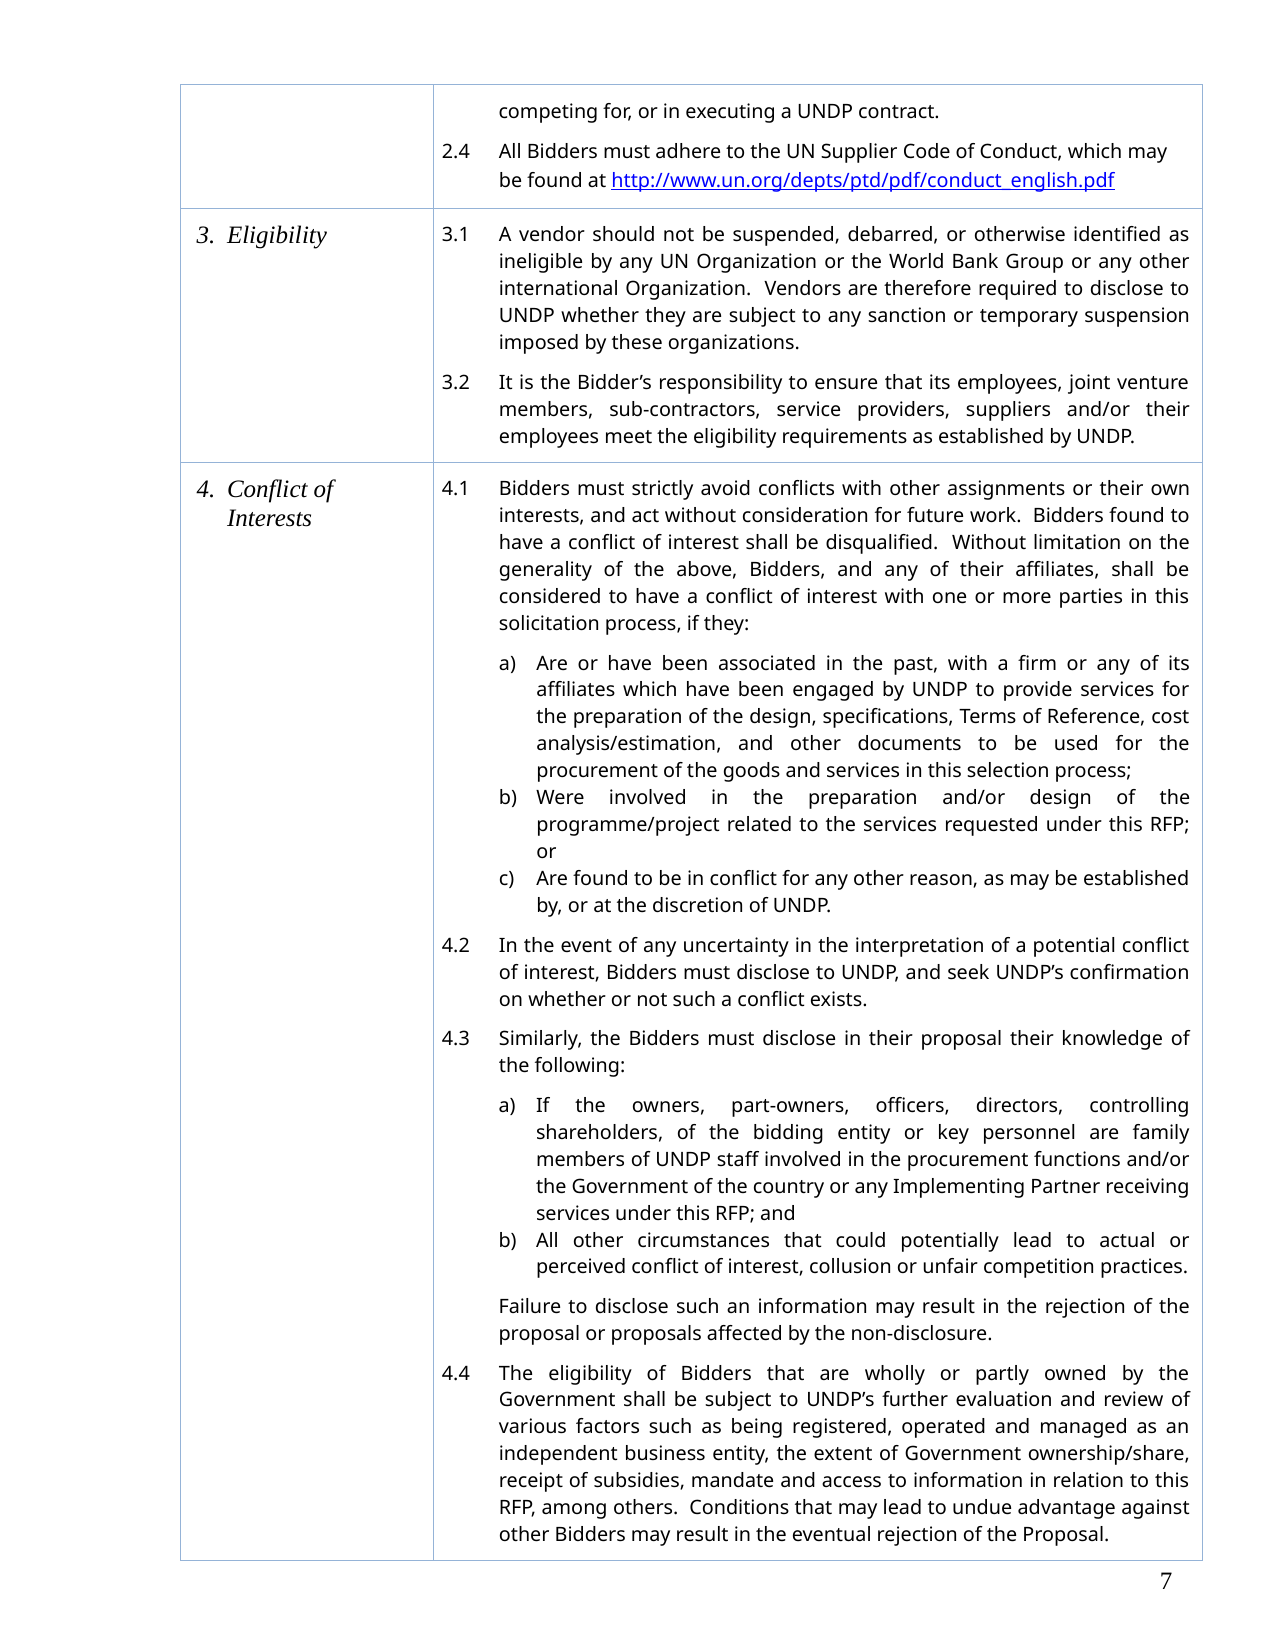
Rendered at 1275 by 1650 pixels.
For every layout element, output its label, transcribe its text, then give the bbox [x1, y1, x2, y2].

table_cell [434, 85, 1202, 207]
table_cell Eligibility [181, 209, 433, 461]
table_cell Conflict of Interests [181, 463, 433, 1560]
table_cell A vendor should not be suspended, debarred, or otherwise identified as ineligible by any UN Organization or the World Bank Group or any other international Organization. Vendors are therefore required to disclose to UNDP whether they are subject to any sanction or temporary suspension imposed by these organizations. It is the Bidder’s responsibility to ensure that its employees, joint venture members, sub-contractors, service providers, suppliers and/or their employees meet the eligibility requirements as established by UNDP. [434, 209, 1202, 461]
table_cell Bidders must strictly avoid conflicts with other assignments or their own interests, and act without consideration for future work. Bidders found to have a conflict of interest shall be disqualified. Without limitation on the generality of the above, Bidders, and any of their affiliates, shall be considered to have a conflict of interest with one or more parties in this solicitation process, if they: Are or have been associated in the past, with a firm or any of its affiliates which have been engaged by UNDP to provide services for the preparation of the design, specifications, Terms of Reference, cost analysis/estimation, and other documents to be used for the procurement of the goods and services in this selection process; Were involved in the preparation and/or design of the programme/project related to the services requested under this RFP; or Are found to be in conflict for any other reason, as may be established by, or at the discretion of UNDP. In the event of any uncertainty in the interpretation of a potential conflict of interest, Bidders must disclose to UNDP, and seek UNDP’s confirmation on whether or not such a conflict exists. Similarly, the Bidders must disclose in their proposal their knowledge of the following: If the owners, part-owners, officers, directors, controlling shareholders, of the bidding entity or key personnel are family members of UNDP staff involved in the procurement functions and/or the Government of the country or any Implementing Partner receiving services under this RFP; and All other circumstances that could potentially lead to actual or perceived conflict of interest, collusion or unfair competition practices. Failure to disclose such an information may result in the rejection of the proposal or proposals affected by the non-disclosure. The eligibility of Bidders that are wholly or partly owned by the Government shall be subject to UNDP’s further evaluation and review of various factors such as being registered, operated and managed as an independent business entity, the extent of Government ownership/share, receipt of subsidies, mandate and access to information in relation to this RFP, among others. Conditions that may lead to undue advantage against other Bidders may result in the eventual rejection of the Proposal. [434, 463, 1202, 1560]
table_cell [181, 85, 433, 207]
